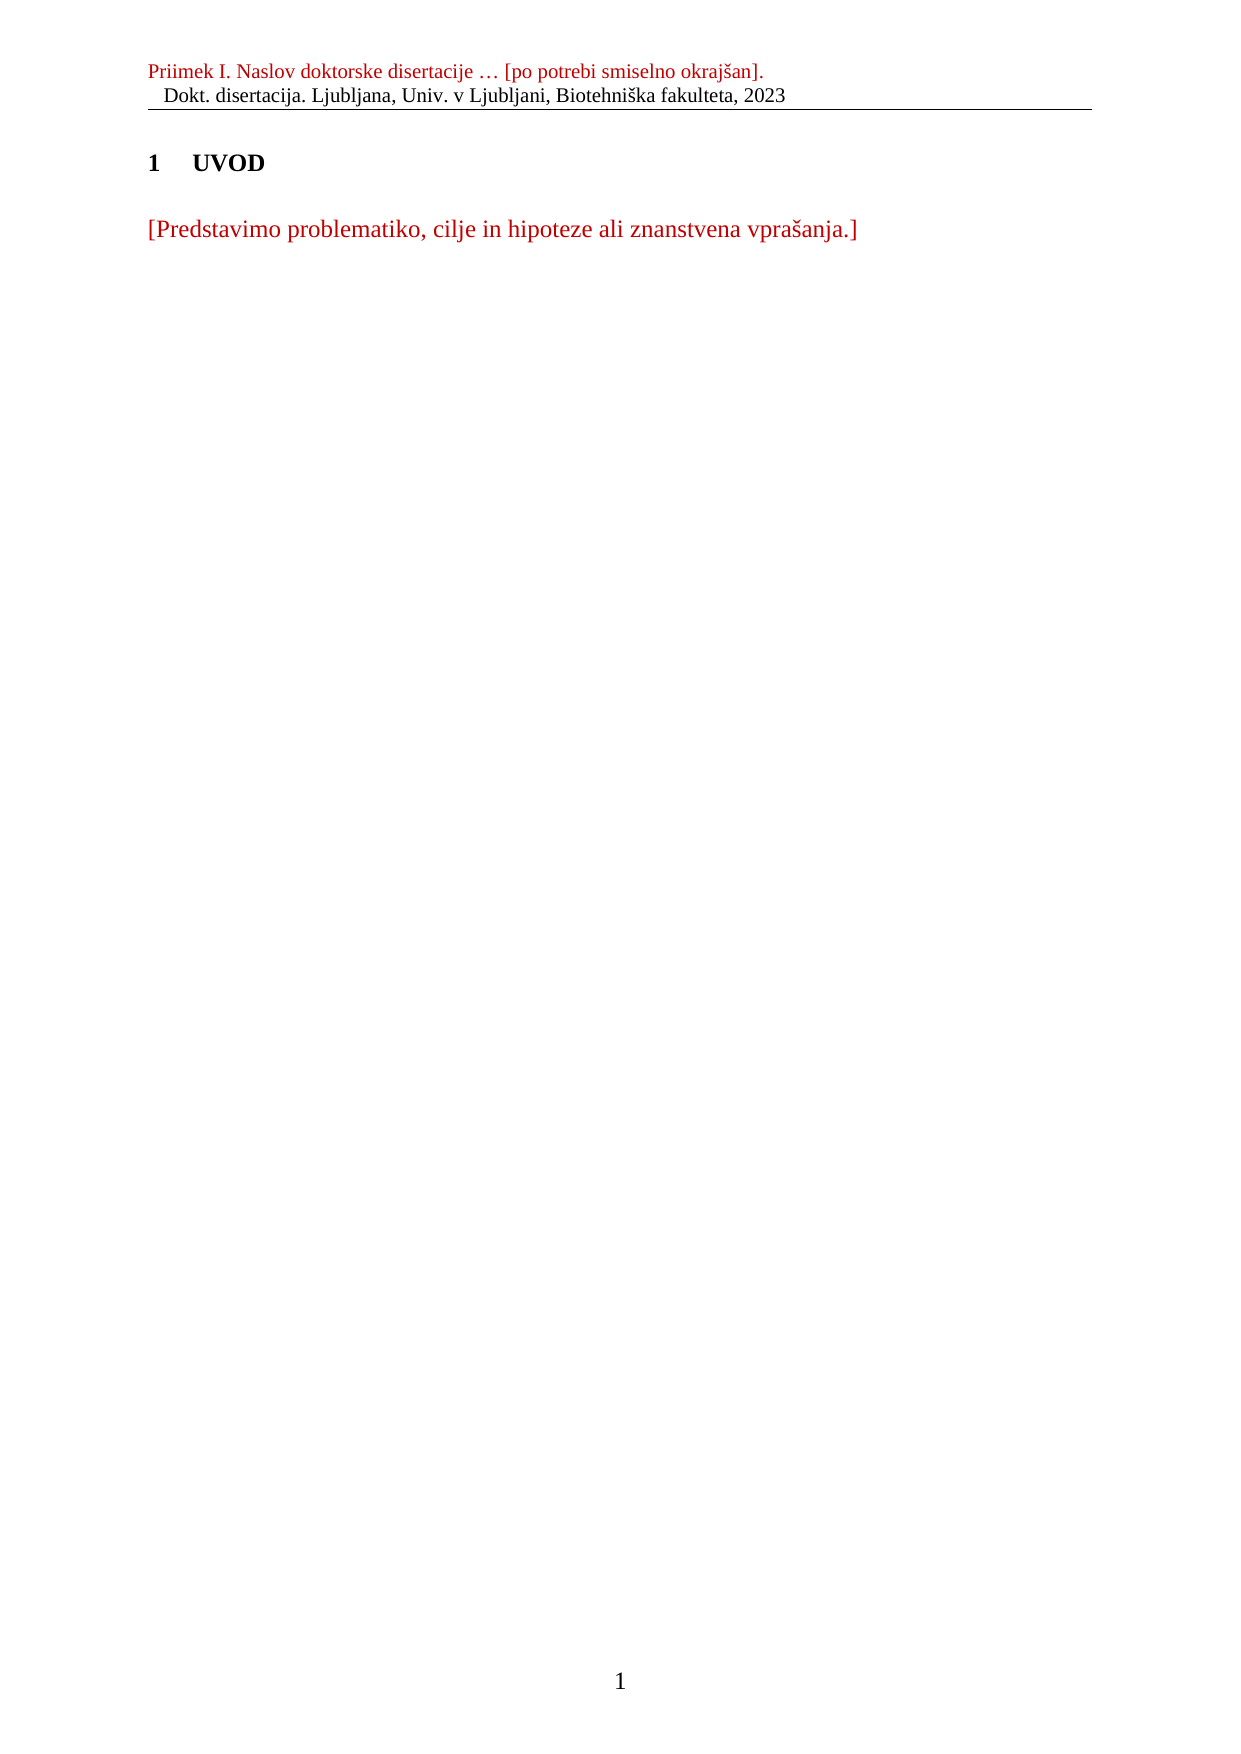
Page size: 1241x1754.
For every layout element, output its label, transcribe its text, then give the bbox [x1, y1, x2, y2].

text [Predstavimo problematiko, cilje in hipoteze ali znanstvena vprašanja.] [148, 214, 1092, 242]
subtitle UVOD [148, 148, 1092, 176]
